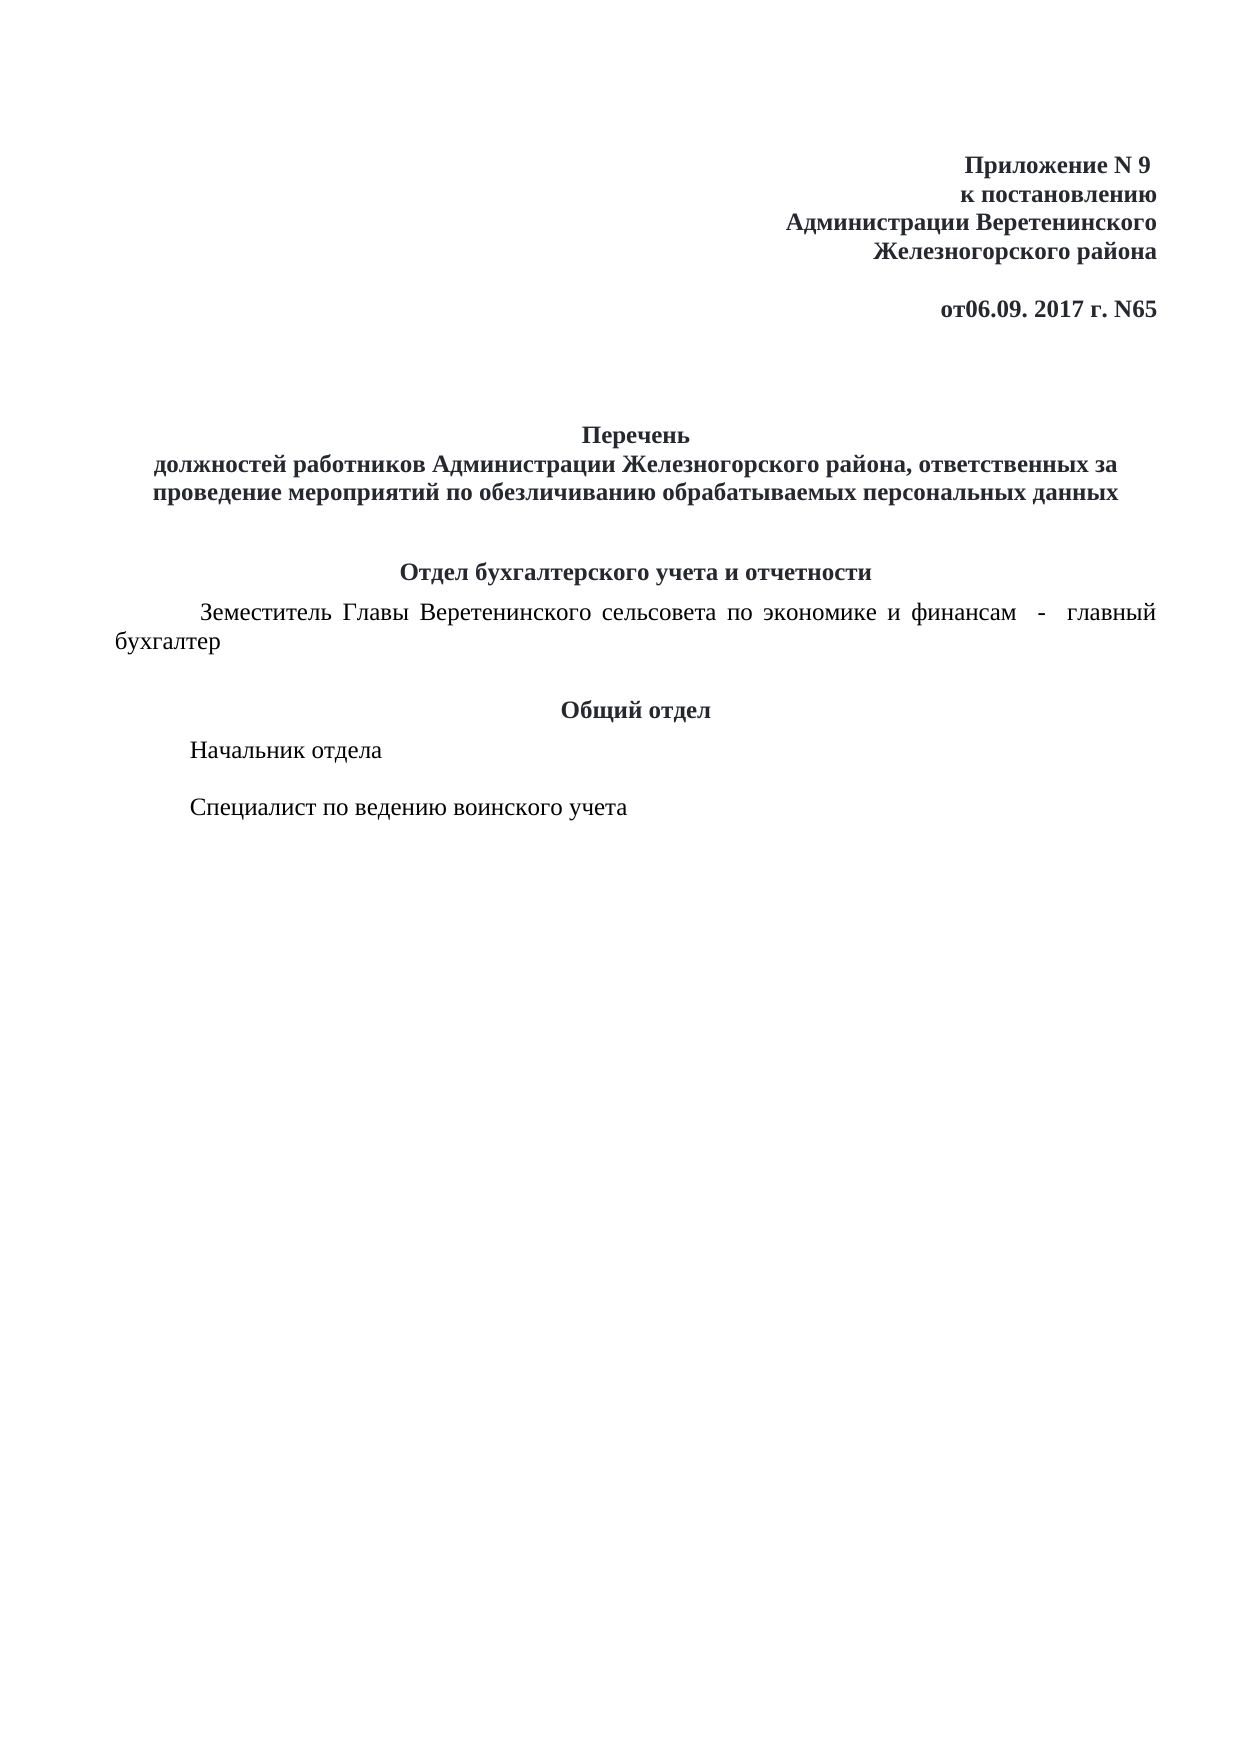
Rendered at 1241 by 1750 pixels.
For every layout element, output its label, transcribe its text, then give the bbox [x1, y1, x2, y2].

text к постановлению Администрации Веретенинского [114, 179, 1157, 236]
text Земеститель Главы Веретенинского сельсовета по экономике и финансам - главный бухгалтер [114, 597, 1157, 655]
subtitle Отдел бухгалтерского учета и отчетности [114, 557, 1157, 586]
text Специалист по ведению воинского учета [114, 792, 1157, 821]
text Приложение N 9 [114, 150, 1157, 179]
subtitle Общий отдел [114, 695, 1157, 724]
text Железногорского района от06.09. 2017 г. N65 [114, 236, 1157, 322]
subtitle Перечень должностей работников Администрации Железногорского района, ответственных за проведение мероприятий по обезличиванию обрабатываемых персональных данных [114, 420, 1157, 506]
text Начальник отдела [114, 735, 1157, 764]
